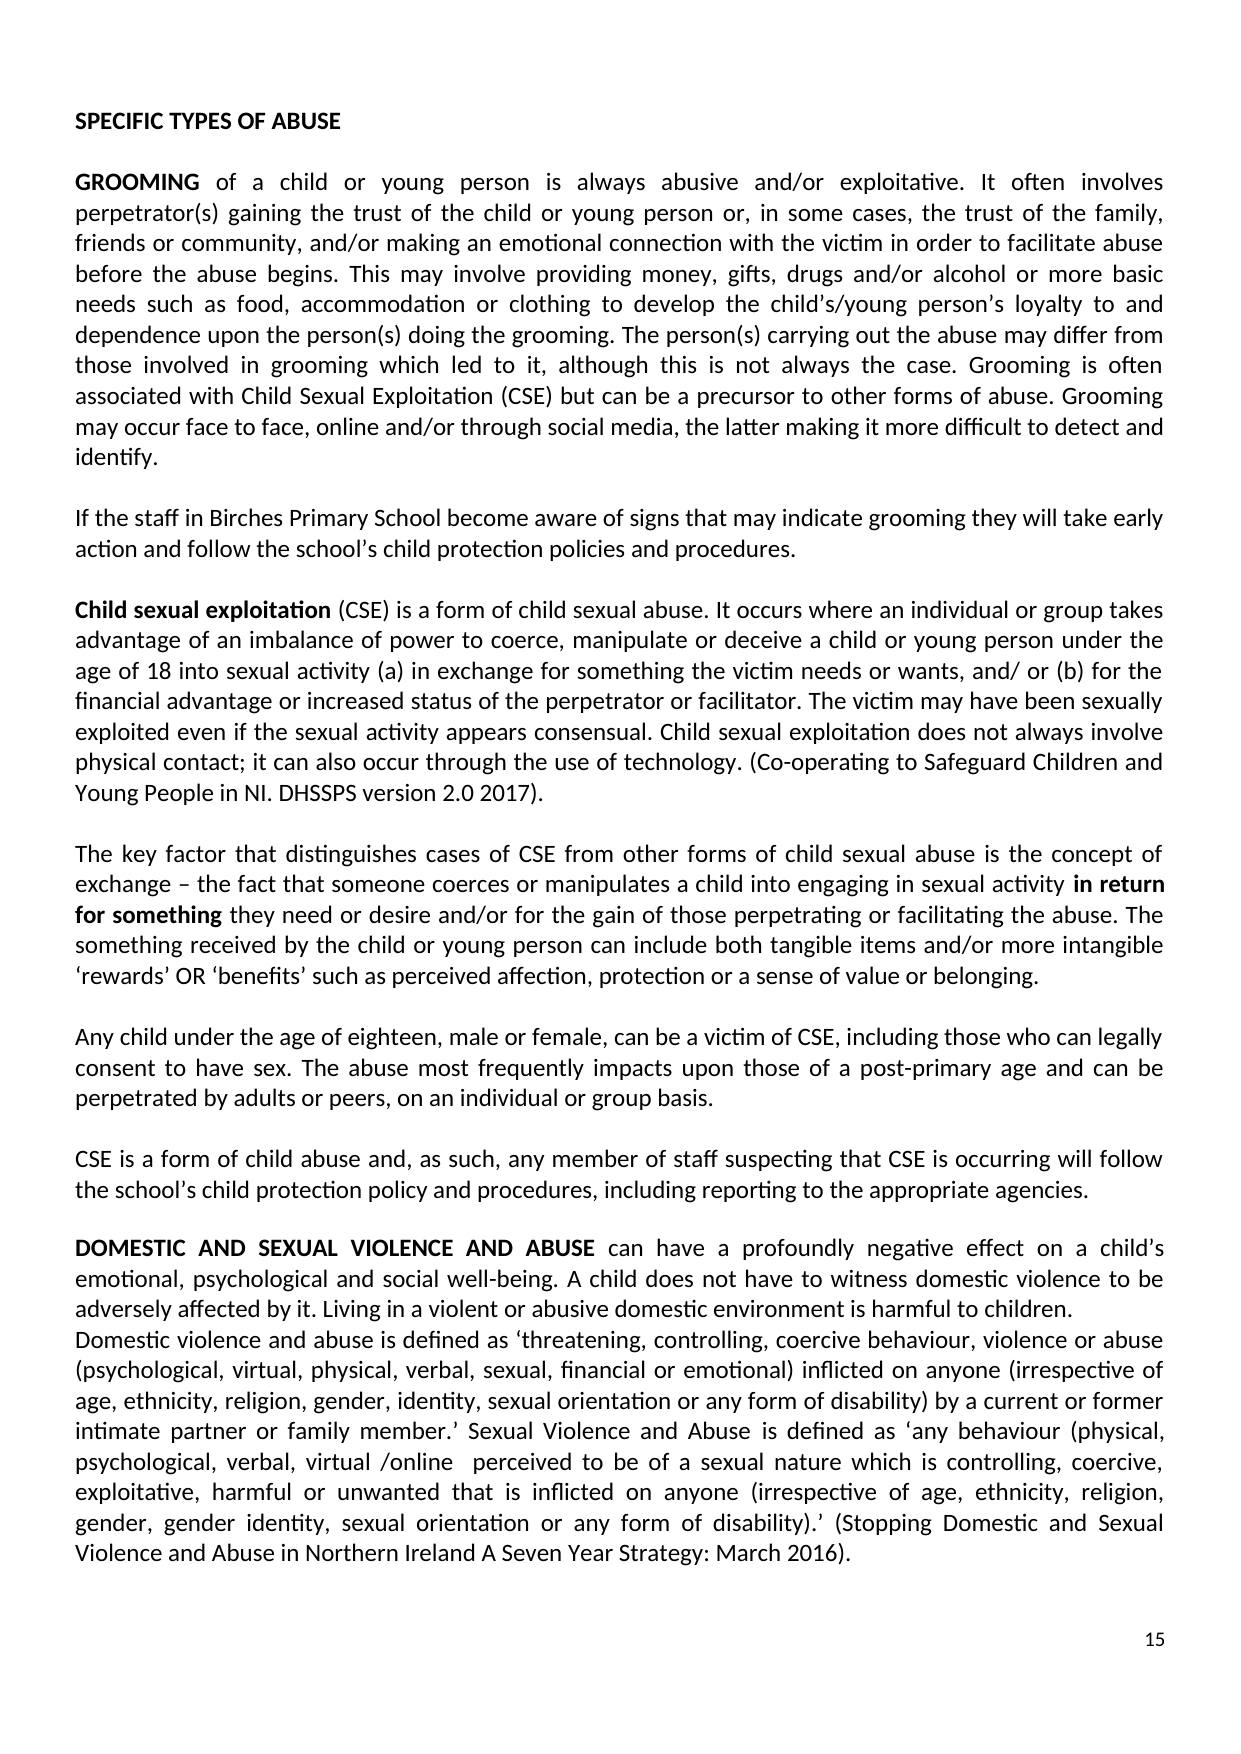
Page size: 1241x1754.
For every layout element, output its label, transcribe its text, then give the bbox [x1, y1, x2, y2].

text If the staff in Birches Primary School become aware of signs that may indicate grooming they will take early action and follow the school’s child protection policies and procedures. [75, 502, 1165, 563]
text SPECIFIC TYPES OF ABUSE [75, 106, 1165, 136]
text DOMESTIC AND SEXUAL VIOLENCE AND ABUSE can have a profoundly negative effect on a child’s emotional, psychological and social well-being. A child does not have to witness domestic violence to be adversely affected by it. Living in a violent or abusive domestic environment is harmful to children. [75, 1232, 1165, 1324]
text Any child under the age of eighteen, male or female, can be a victim of CSE, including those who can legally consent to have sex. The abuse most frequently impacts upon those of a post-primary age and can be perpetrated by adults or peers, on an individual or group basis. [75, 1021, 1165, 1113]
text GROOMING of a child or young person is always abusive and/or exploitative. It often involves perpetrator(s) gaining the trust of the child or young person or, in some cases, the trust of the family, friends or community, and/or making an emotional connection with the victim in order to facilitate abuse before the abuse begins. This may involve providing money, gifts, drugs and/or alcohol or more basic needs such as food, accommodation or clothing to develop the child’s/young person’s loyalty to and dependence upon the person(s) doing the grooming. The person(s) carrying out the abuse may differ from those involved in grooming which led to it, although this is not always the case. Grooming is often associated with Child Sexual Exploitation (CSE) but can be a precursor to other forms of abuse. Grooming may occur face to face, online and/or through social media, the latter making it more difficult to detect and identify. [75, 167, 1165, 472]
text CSE is a form of child abuse and, as such, any member of staff suspecting that CSE is occurring will follow the school’s child protection policy and procedures, including reporting to the appropriate agencies. [75, 1143, 1165, 1204]
text Child sexual exploitation (CSE) is a form of child sexual abuse. It occurs where an individual or group takes advantage of an imbalance of power to coerce, manipulate or deceive a child or young person under the age of 18 into sexual activity (a) in exchange for something the victim needs or wants, and/ or (b) for the financial advantage or increased status of the perpetrator or facilitator. The victim may have been sexually exploited even if the sexual activity appears consensual. Child sexual exploitation does not always involve physical contact; it can also occur through the use of technology. (Co-operating to Safeguard Children and Young People in NI. DHSSPS version 2.0 2017). [75, 594, 1165, 807]
text Domestic violence and abuse is defined as ‘threatening, controlling, coercive behaviour, violence or abuse (psychological, virtual, physical, verbal, sexual, financial or emotional) inflicted on anyone (irrespective of age, ethnicity, religion, gender, identity, sexual orientation or any form of disability) by a current or former intimate partner or family member.’ Sexual Violence and Abuse is defined as ‘any behaviour (physical, psychological, verbal, virtual /online perceived to be of a sexual nature which is controlling, coercive, exploitative, harmful or unwanted that is inflicted on anyone (irrespective of age, ethnicity, religion, gender, gender identity, sexual orientation or any form of disability).’ (Stopping Domestic and Sexual Violence and Abuse in Northern Ireland A Seven Year Strategy: March 2016). [75, 1324, 1165, 1568]
text The key factor that distinguishes cases of CSE from other forms of child sexual abuse is the concept of exchange – the fact that someone coerces or manipulates a child into engaging in sexual activity in return for something they need or desire and/or for the gain of those perpetrating or facilitating the abuse. The something received by the child or young person can include both tangible items and/or more intangible ‘rewards’ OR ‘benefits’ such as perceived affection, protection or a sense of value or belonging. [75, 838, 1165, 991]
